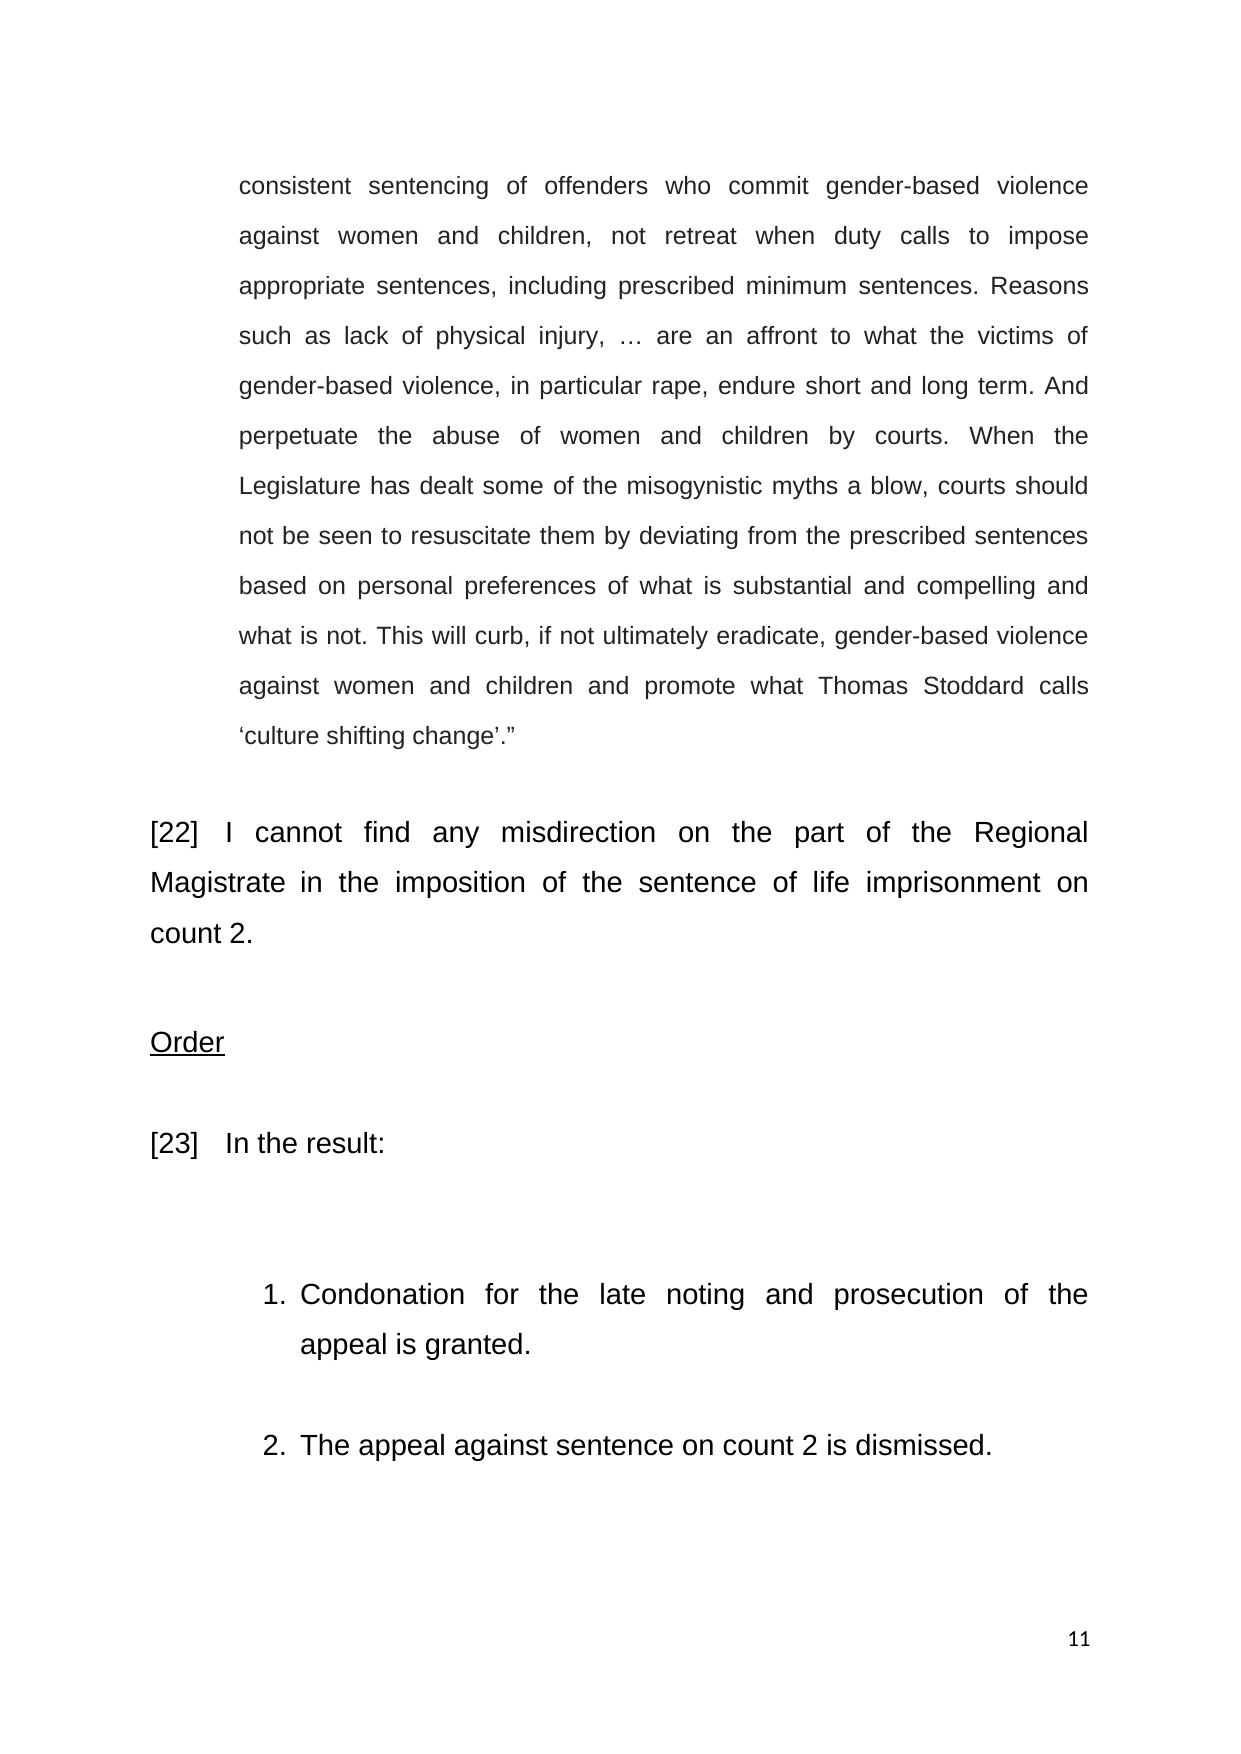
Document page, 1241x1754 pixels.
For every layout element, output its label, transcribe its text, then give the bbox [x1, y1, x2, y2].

text Order [150, 1025, 1090, 1059]
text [150, 150, 1090, 750]
text [22] I cannot find any misdirection on the part of the Regional Magistrate in the imposition of the sentence of life imprisonment on count 2. [150, 815, 1090, 949]
text [23] In the result: [150, 1126, 1090, 1159]
text 2. The appeal against sentence on count 2 is dismissed. [262, 1428, 1090, 1461]
text 1. Condonation for the late noting and prosecution of the appeal is granted. [262, 1277, 1090, 1361]
